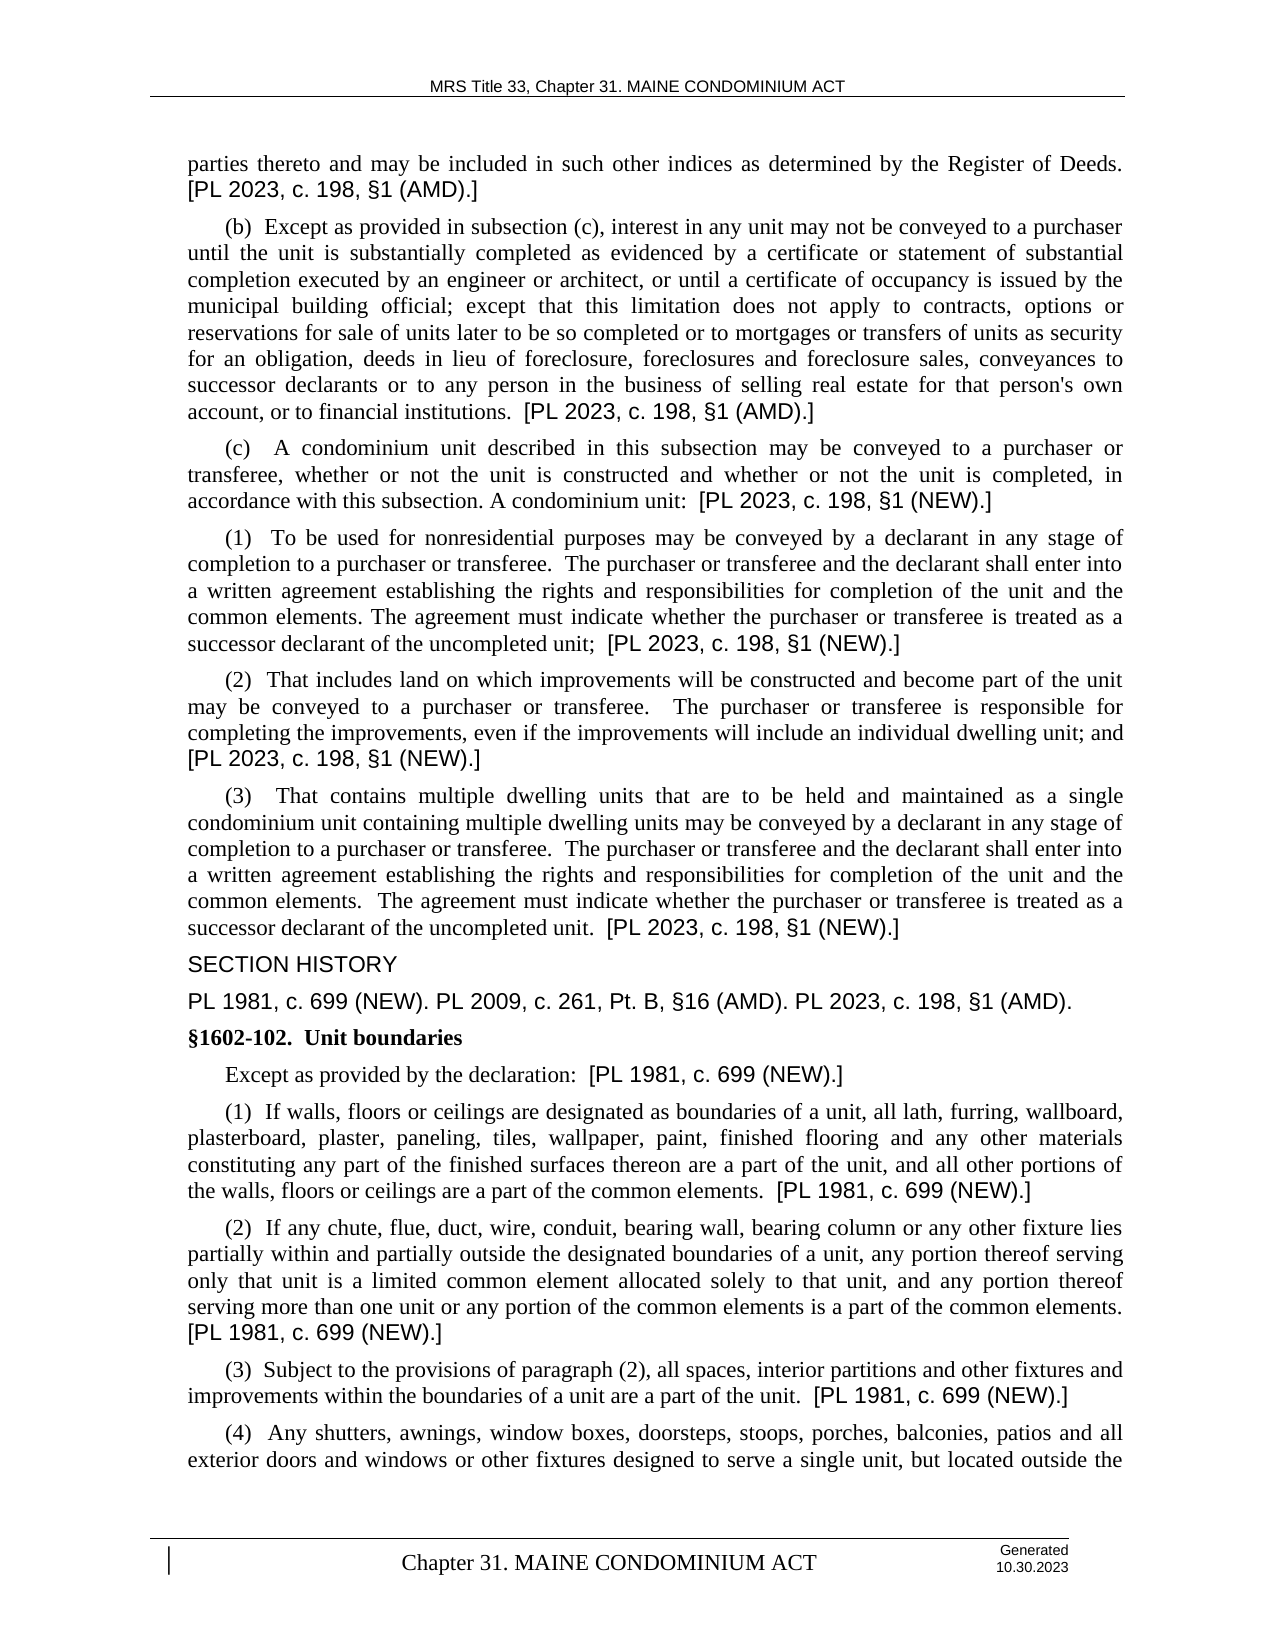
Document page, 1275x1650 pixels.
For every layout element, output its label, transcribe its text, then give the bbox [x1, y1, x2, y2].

text §1602-102. Unit boundaries [187, 1024, 1125, 1051]
text (3) Subject to the provisions of paragraph (2), all spaces, interior partitions and other fixtures and improvements within the boundaries of a unit are a part of the unit. [PL 1981, c. 699 (NEW).] [187, 1356, 1125, 1409]
text SECTION HISTORY [187, 951, 1125, 977]
text (c) A condominium unit described in this subsection may be conveyed to a purchaser or transferee, whether or not the unit is constructed and whether or not the unit is completed, in accordance with this subsection. A condominium unit: [PL 2023, c. 198, §1 (NEW).] [187, 434, 1125, 514]
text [187, 150, 1125, 203]
text PL 1981, c. 699 (NEW). PL 2009, c. 261, Pt. B, §16 (AMD). PL 2023, c. 198, §1 (AMD). [187, 988, 1125, 1014]
text (2) If any chute, flue, duct, wire, conduit, bearing wall, bearing column or any other fixture lies partially within and partially outside the designated boundaries of a unit, any portion thereof serving only that unit is a limited common element allocated solely to that unit, and any portion thereof serving more than one unit or any portion of the common elements is a part of the common elements. [PL 1981, c. 699 (NEW).] [187, 1214, 1125, 1346]
text (b) Except as provided in subsection (c), interest in any unit may not be conveyed to a purchaser until the unit is substantially completed as evidenced by a certificate or statement of substantial completion executed by an engineer or architect, or until a certificate of occupancy is issued by the municipal building official; except that this limitation does not apply to contracts, options or reservations for sale of units later to be so completed or to mortgages or transfers of units as security for an obligation, deeds in lieu of foreclosure, foreclosures and foreclosure sales, conveyances to successor declarants or to any person in the business of selling real estate for that person's own account, or to financial institutions. [PL 2023, c. 198, §1 (AMD).] [187, 213, 1125, 424]
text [187, 1419, 1125, 1472]
text (3) That contains multiple dwelling units that are to be held and maintained as a single condominium unit containing multiple dwelling units may be conveyed by a declarant in any stage of completion to a purchaser or transferee. The purchaser or transferee and the declarant shall enter into a written agreement establishing the rights and responsibilities for completion of the unit and the common elements. The agreement must indicate whether the purchaser or transferee is treated as a successor declarant of the uncompleted unit. [PL 2023, c. 198, §1 (NEW).] [187, 782, 1125, 940]
text (2) That includes land on which improvements will be constructed and become part of the unit may be conveyed to a purchaser or transferee. The purchaser or transferee is responsible for completing the improvements, even if the improvements will include an individual dwelling unit; and [PL 2023, c. 198, §1 (NEW).] [187, 666, 1125, 772]
text (1) To be used for nonresidential purposes may be conveyed by a declarant in any stage of completion to a purchaser or transferee. The purchaser or transferee and the declarant shall enter into a written agreement establishing the rights and responsibilities for completion of the unit and the common elements. The agreement must indicate whether the purchaser or transferee is treated as a successor declarant of the uncompleted unit; [PL 2023, c. 198, §1 (NEW).] [187, 524, 1125, 656]
text Except as provided by the declaration: [PL 1981, c. 699 (NEW).] [187, 1061, 1125, 1088]
text (1) If walls, floors or ceilings are designated as boundaries of a unit, all lath, furring, wallboard, plasterboard, plaster, paneling, tiles, wallpaper, paint, finished flooring and any other materials constituting any part of the finished surfaces thereon are a part of the unit, and all other portions of the walls, floors or ceilings are a part of the common elements. [PL 1981, c. 699 (NEW).] [187, 1098, 1125, 1203]
